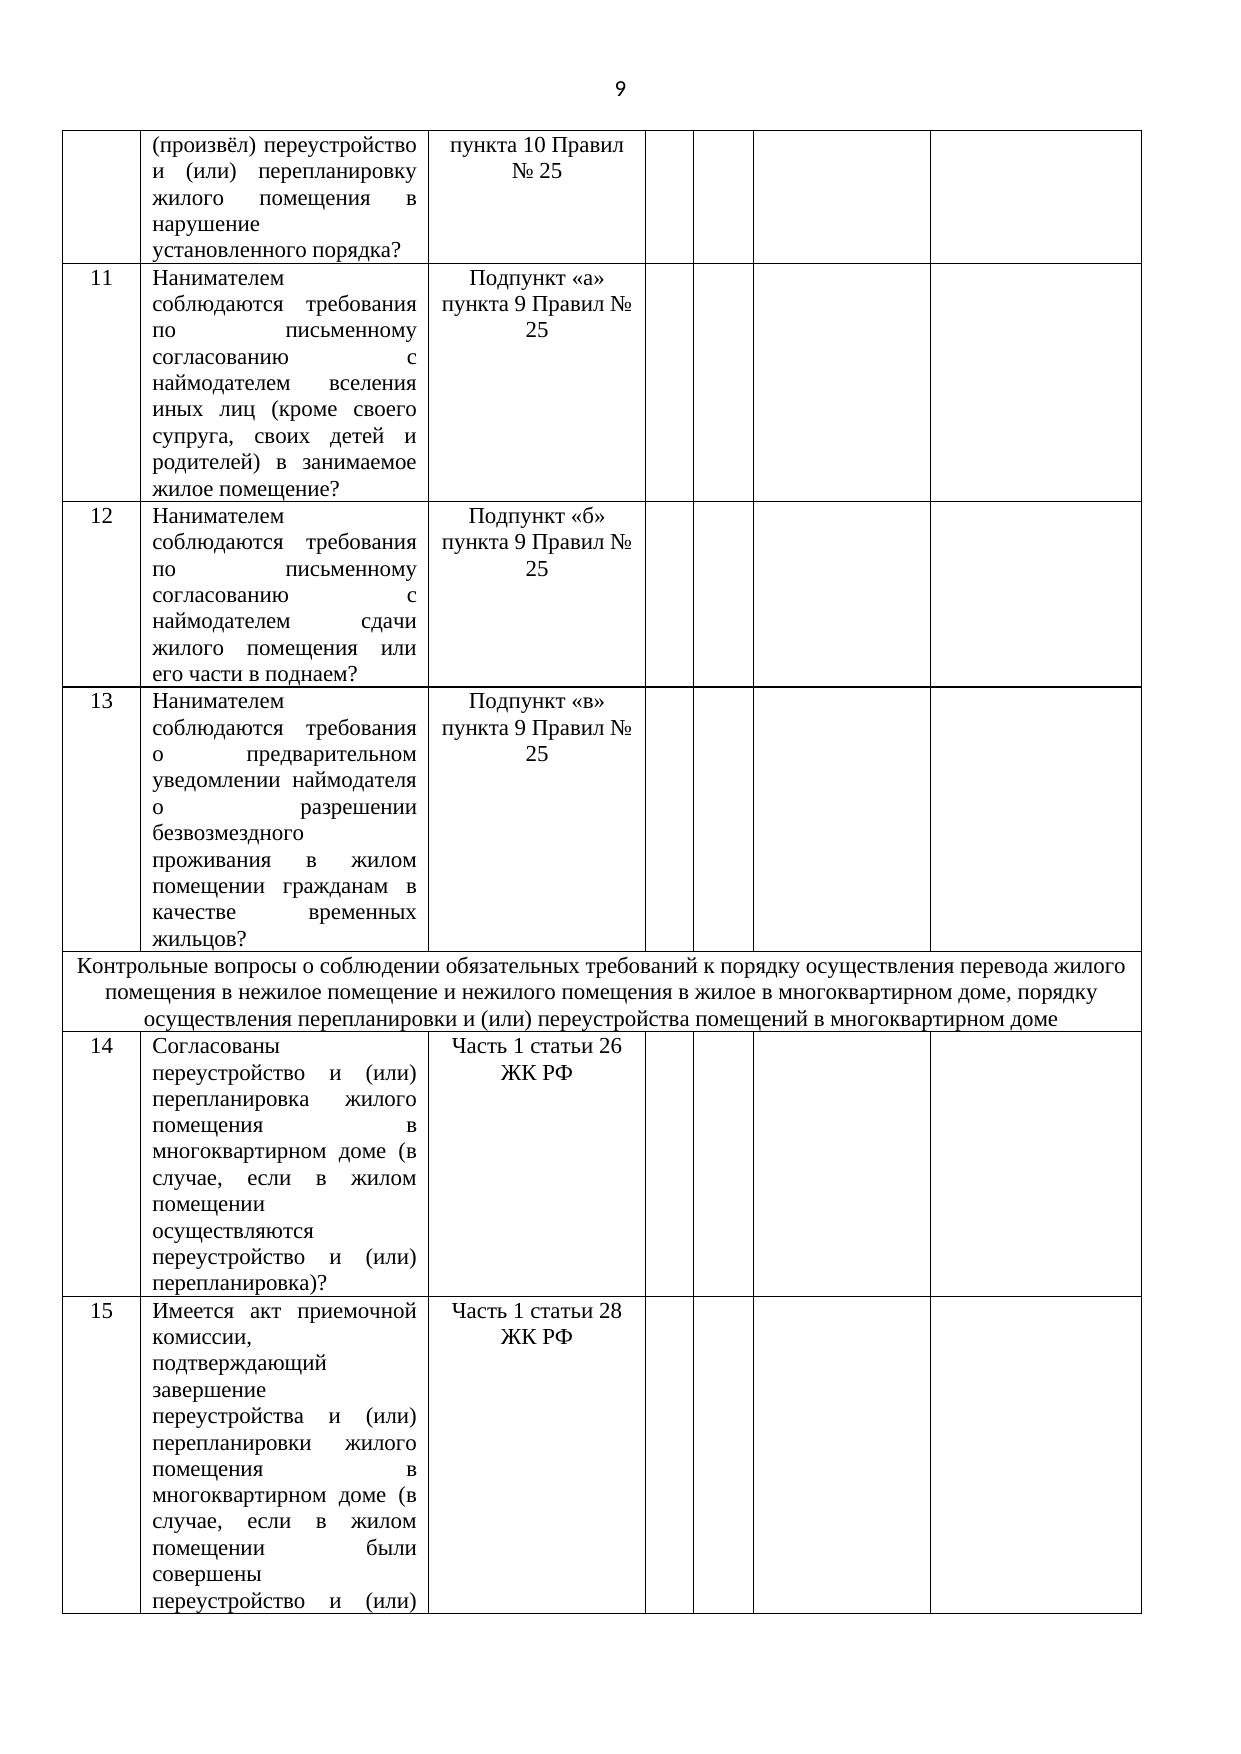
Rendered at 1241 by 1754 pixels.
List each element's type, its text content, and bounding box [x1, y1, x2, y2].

table_cell Часть 1 статьи 26 ЖК РФ [429, 1032, 645, 1296]
table_cell [694, 1032, 753, 1296]
table_cell [694, 1297, 753, 1613]
table_cell [646, 264, 693, 501]
table_cell Подпункт «в» пункта 9 Правил № 25 [429, 688, 645, 951]
table_cell [931, 1297, 1141, 1613]
table_cell [646, 688, 693, 951]
table_cell 15 [63, 1297, 140, 1613]
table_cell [141, 131, 428, 263]
table_cell Согласованы переустройство и (или) перепланировка жилого помещения в многоквартирном доме (в случае, если в жилом помещении осуществляются переустройство и (или) перепланировка)? [141, 1032, 428, 1296]
table_cell [754, 264, 930, 501]
table_cell Нанимателем соблюдаются требования о предварительном уведомлении наймодателя о разрешении безвозмездного проживания в жилом помещении гражданам в качестве временных жильцов? [141, 688, 428, 951]
table_cell [694, 502, 753, 686]
table_cell [646, 1297, 693, 1613]
table_cell Нанимателем соблюдаются требования по письменному согласованию с наймодателем сдачи жилого помещения или его части в поднаем? [141, 502, 428, 686]
table_cell 11 [63, 264, 140, 501]
table_cell [646, 502, 693, 686]
table_cell [931, 264, 1141, 501]
table_cell [931, 131, 1141, 263]
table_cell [141, 1297, 428, 1613]
table_cell Подпункт «б» пункта 9 Правил № 25 [429, 502, 645, 686]
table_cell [429, 131, 645, 263]
table_cell Нанимателем соблюдаются требования по письменному согласованию с наймодателем вселения иных лиц (кроме своего супруга, своих детей и родителей) в занимаемое жилое помещение? [141, 264, 428, 501]
table_cell [646, 131, 693, 263]
table_cell Подпункт «а» пункта 9 Правил № 25 [429, 264, 645, 501]
table_cell [694, 688, 753, 951]
table_cell 12 [63, 502, 140, 686]
table_cell [931, 502, 1141, 686]
table_cell [754, 1297, 930, 1613]
table_cell [754, 688, 930, 951]
table_cell Контрольные вопросы о соблюдении обязательных требований к порядку осуществления перевода жилого помещения в нежилое помещение и нежилого помещения в жилое в многоквартирном доме, порядку осуществления перепланировки и (или) переустройства помещений в многоквартирном доме [63, 952, 1141, 1031]
table_cell [646, 1032, 693, 1296]
table_cell [694, 131, 753, 263]
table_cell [429, 1297, 645, 1613]
table_cell [754, 502, 930, 686]
table_cell 13 [63, 688, 140, 951]
table_cell 10 [63, 131, 140, 263]
table_cell [754, 1032, 930, 1296]
table_cell [931, 1032, 1141, 1296]
table_cell [754, 131, 930, 263]
table_cell 14 [63, 1032, 140, 1296]
table_cell [931, 688, 1141, 951]
table_cell [694, 264, 753, 501]
